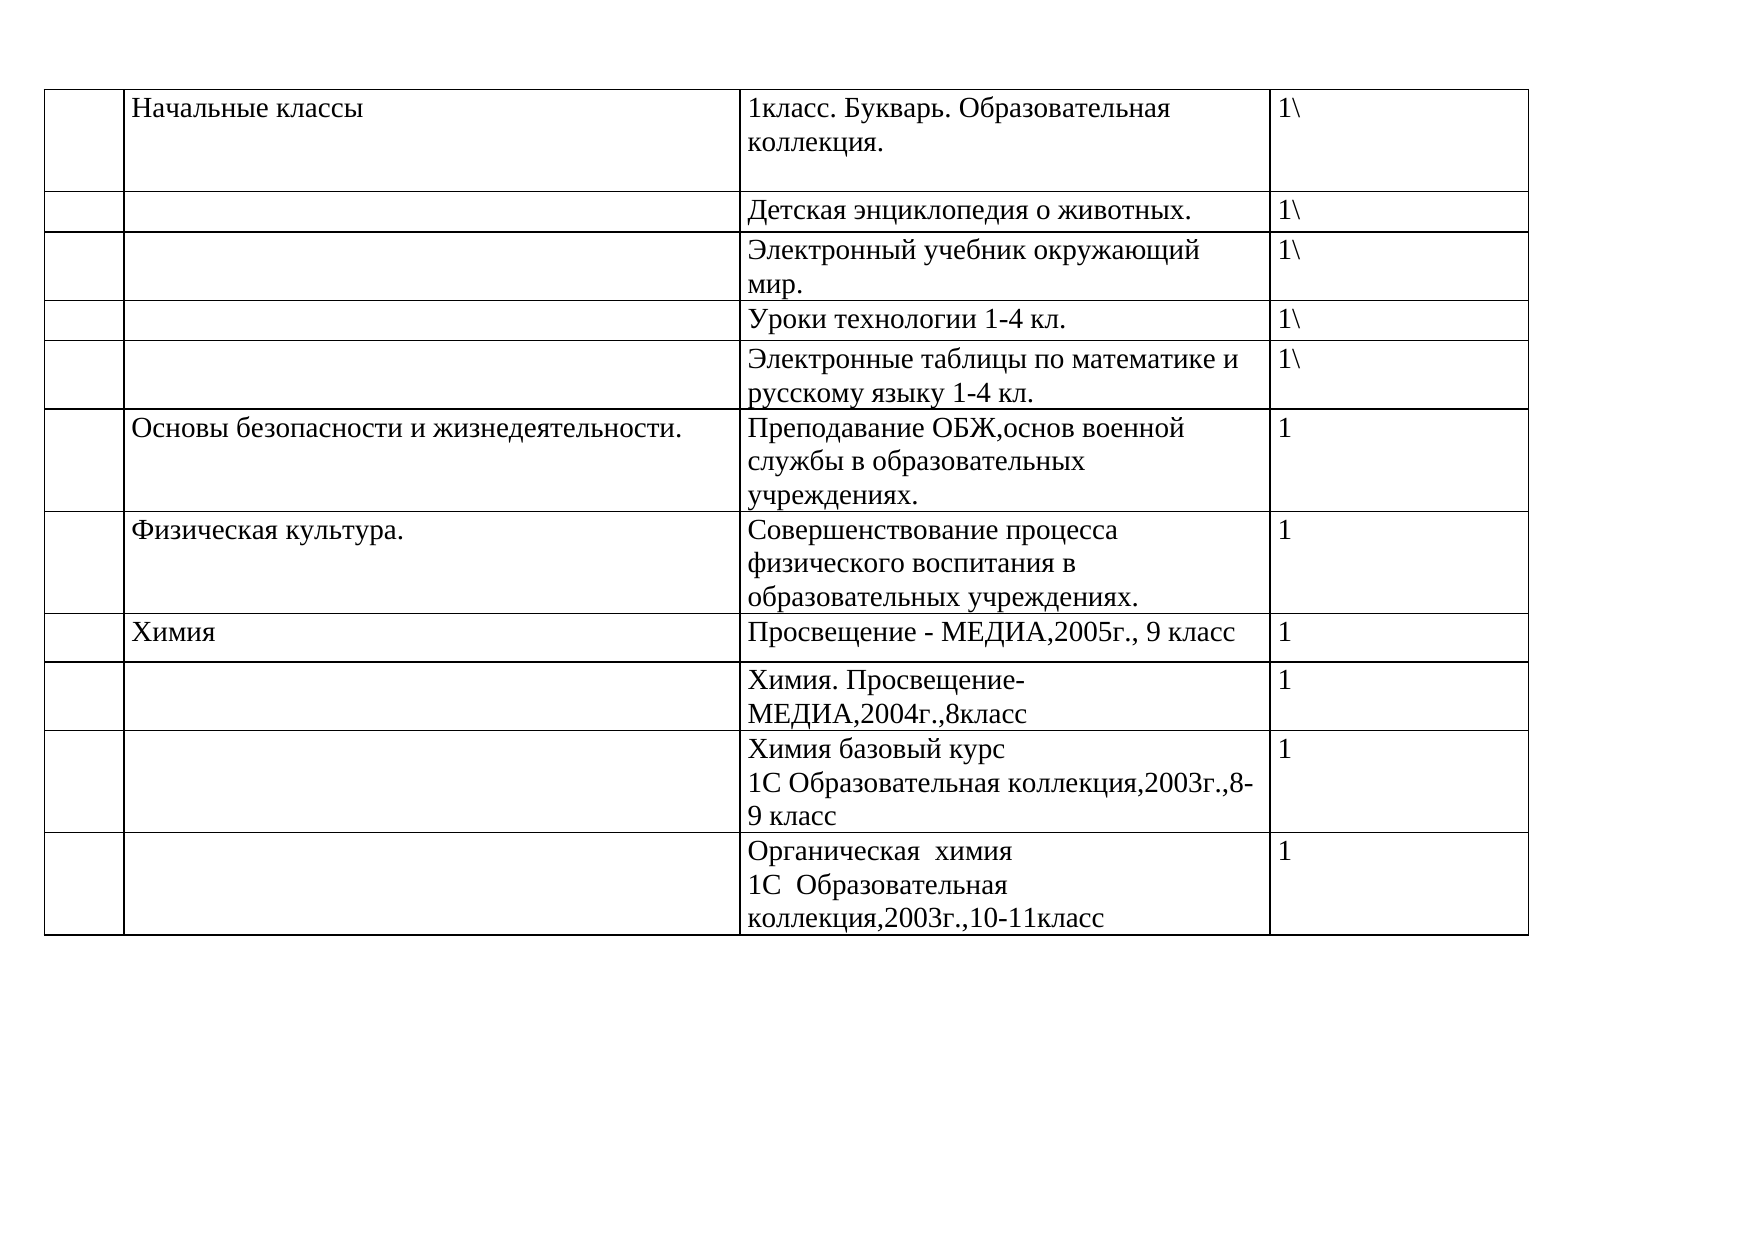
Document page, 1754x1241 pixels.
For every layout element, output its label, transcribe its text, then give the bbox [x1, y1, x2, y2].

table_cell [45, 663, 123, 729]
table_cell [45, 90, 123, 191]
table_cell 1 [1271, 731, 1528, 832]
table_cell [125, 731, 739, 832]
table_cell [45, 614, 123, 661]
table_cell [125, 663, 739, 729]
table_cell Химия. Просвещение- МЕДИА,2004г.,8класс [741, 663, 1269, 729]
table_cell 1 [1271, 833, 1528, 934]
table_cell [45, 410, 123, 511]
table_cell 1\ [1271, 301, 1528, 340]
table_cell [45, 731, 123, 832]
table_cell [45, 301, 123, 340]
table_cell [45, 233, 123, 299]
table_cell Основы безопасности и жизнедеятельности. [125, 410, 739, 511]
table_cell [125, 341, 739, 408]
table_cell Преподавание ОБЖ,основ военной службы в образовательных учреждениях. [741, 410, 1269, 511]
table_cell [45, 512, 123, 613]
table_cell Совершенствование процесса физического воспитания в образовательных учреждениях. [741, 512, 1269, 613]
table_cell 1\ [1271, 341, 1528, 408]
table_cell Начальные классы [125, 90, 739, 191]
table_cell 1 [1271, 512, 1528, 613]
table_cell Детская энциклопедия о животных. [741, 192, 1269, 231]
table_cell [125, 833, 739, 934]
table_cell 1класс. Букварь. Образовательная коллекция. [741, 90, 1269, 191]
table_cell 1 [1271, 663, 1528, 729]
table_cell [45, 341, 123, 408]
table_cell Электронные таблицы по математике и русскому языку 1-4 кл. [741, 341, 1269, 408]
table_cell Органическая химия 1С Образовательная коллекция,2003г.,10-11класс [741, 833, 1269, 934]
table_cell [125, 233, 739, 299]
table_cell [45, 192, 123, 231]
table_cell [45, 833, 123, 934]
table_cell Просвещение - МЕДИА,2005г., 9 класс [741, 614, 1269, 661]
table_cell 1\ [1271, 233, 1528, 299]
table_cell [125, 192, 739, 231]
table_cell Электронный учебник окружающий мир. [741, 233, 1269, 299]
table_cell 1 [1271, 614, 1528, 661]
table_cell 1\ [1271, 192, 1528, 231]
table_cell Химия базовый курс 1С Образовательная коллекция,2003г.,8-9 класс [741, 731, 1269, 832]
table_cell 1\ [1271, 90, 1528, 191]
table_cell Физическая культура. [125, 512, 739, 613]
table_cell Химия [125, 614, 739, 661]
table_cell 1 [1271, 410, 1528, 511]
table_cell [125, 301, 739, 340]
table_cell Уроки технологии 1-4 кл. [741, 301, 1269, 340]
